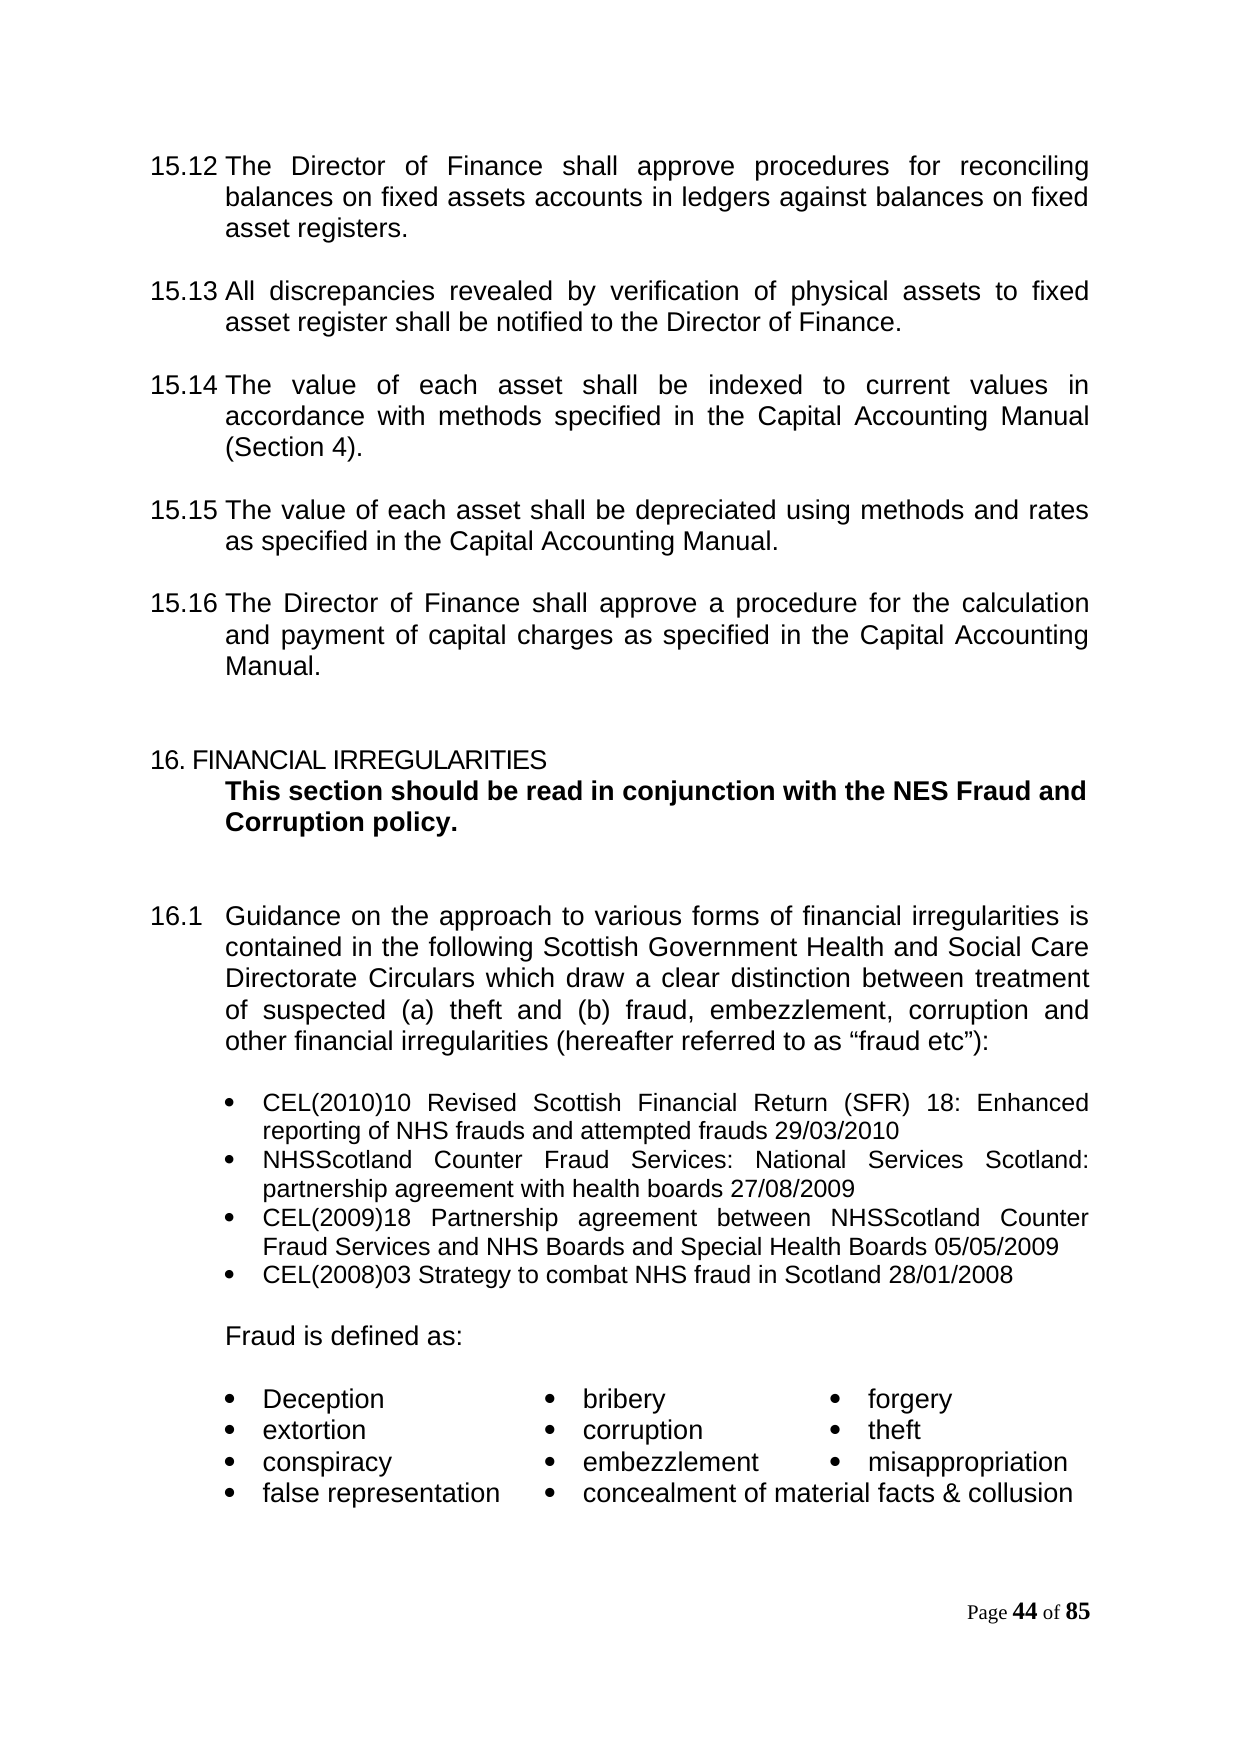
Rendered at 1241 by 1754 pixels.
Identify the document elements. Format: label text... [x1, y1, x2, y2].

table_cell conspiracy [214, 1446, 534, 1477]
list The value of each asset shall be depreciated using methods and rates as specified in the Capital Accounting Manual. [150, 494, 1090, 556]
table_cell misappropriation [819, 1446, 1085, 1477]
list CEL(2008)03 Strategy to combat NHS fraud in 28/01/2008 [225, 1260, 1090, 1289]
table_cell extortion [214, 1414, 534, 1446]
table_header Deception [214, 1383, 534, 1414]
list The value of each asset shall be indexed to current values in accordance with methods specified in the Capital Accounting Manual (Section 4). [150, 369, 1090, 462]
text Fraud is defined as: [150, 1320, 1090, 1352]
list The Director of Finance shall approve procedures for reconciling balances on fixed assets accounts in ledgers against balances on fixed asset registers. [150, 150, 1090, 244]
table_cell embezzlement [534, 1446, 819, 1477]
table_cell theft [819, 1414, 1085, 1446]
text This section should be read in conjunction with the NES Fraud and Corruption policy. [150, 775, 1090, 837]
list CEL(2009)18 Partnership agreement between NHSScotland Counter Fraud Services and NHS Boards and Special Health Boards 05/05/2009 [225, 1203, 1090, 1260]
table_cell corruption [534, 1414, 819, 1446]
list CEL(2010)10 Revised Scottish Financial Return (SFR) 18: Enhanced reporting of NHS frauds and attempted frauds 29/03/2010 [225, 1087, 1090, 1145]
subtitle 16. FINANCIAL IRREGULARITIES [150, 744, 1090, 775]
table_header bribery [534, 1383, 819, 1414]
list Guidance on the approach to various forms of financial irregularities is contained in the following Scottish Government Health and Social Care Directorate Circulars which draw a clear distinction between treatment of suspected (a) theft and (b) fraud, embezzlement, corruption and other financial irregularities (hereafter referred to as “fraud etc”): [150, 900, 1090, 1056]
table_cell false representation [214, 1477, 534, 1508]
table_header forgery [819, 1383, 1085, 1414]
list All discrepancies revealed by verification of physical assets to fixed asset register shall be notified to the Director of Finance. [150, 275, 1090, 337]
list The Director of Finance shall approve a procedure for the calculation and payment of capital charges as specified in the Capital Accounting Manual. [150, 587, 1090, 681]
table_cell concealment of material facts & collusion [534, 1477, 1085, 1508]
list NHSScotland Counter Fraud Services: National Services Scotland: partnership agreement with health boards 27/08/2009 [225, 1145, 1090, 1203]
